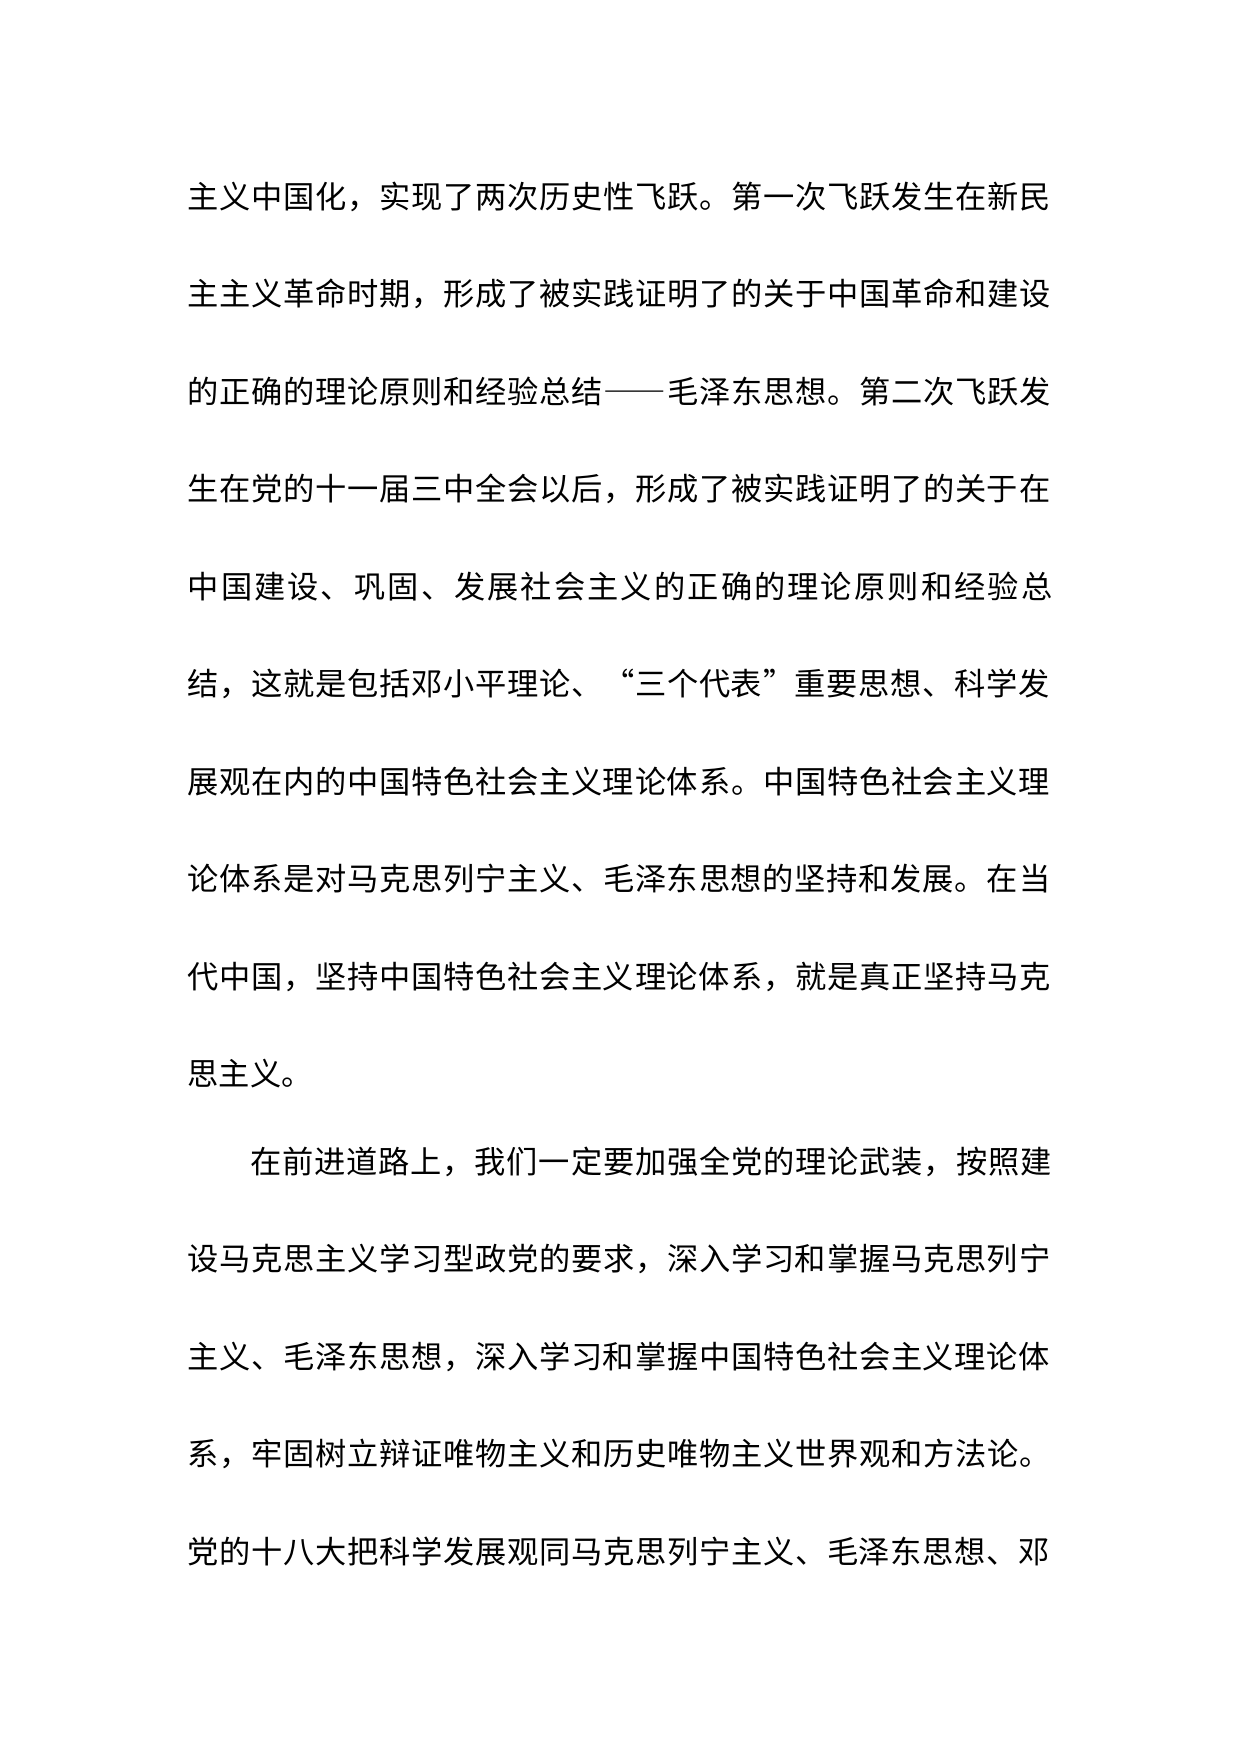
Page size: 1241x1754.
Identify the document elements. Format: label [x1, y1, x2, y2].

text [187, 1127, 1053, 1582]
text [187, 162, 1053, 1104]
